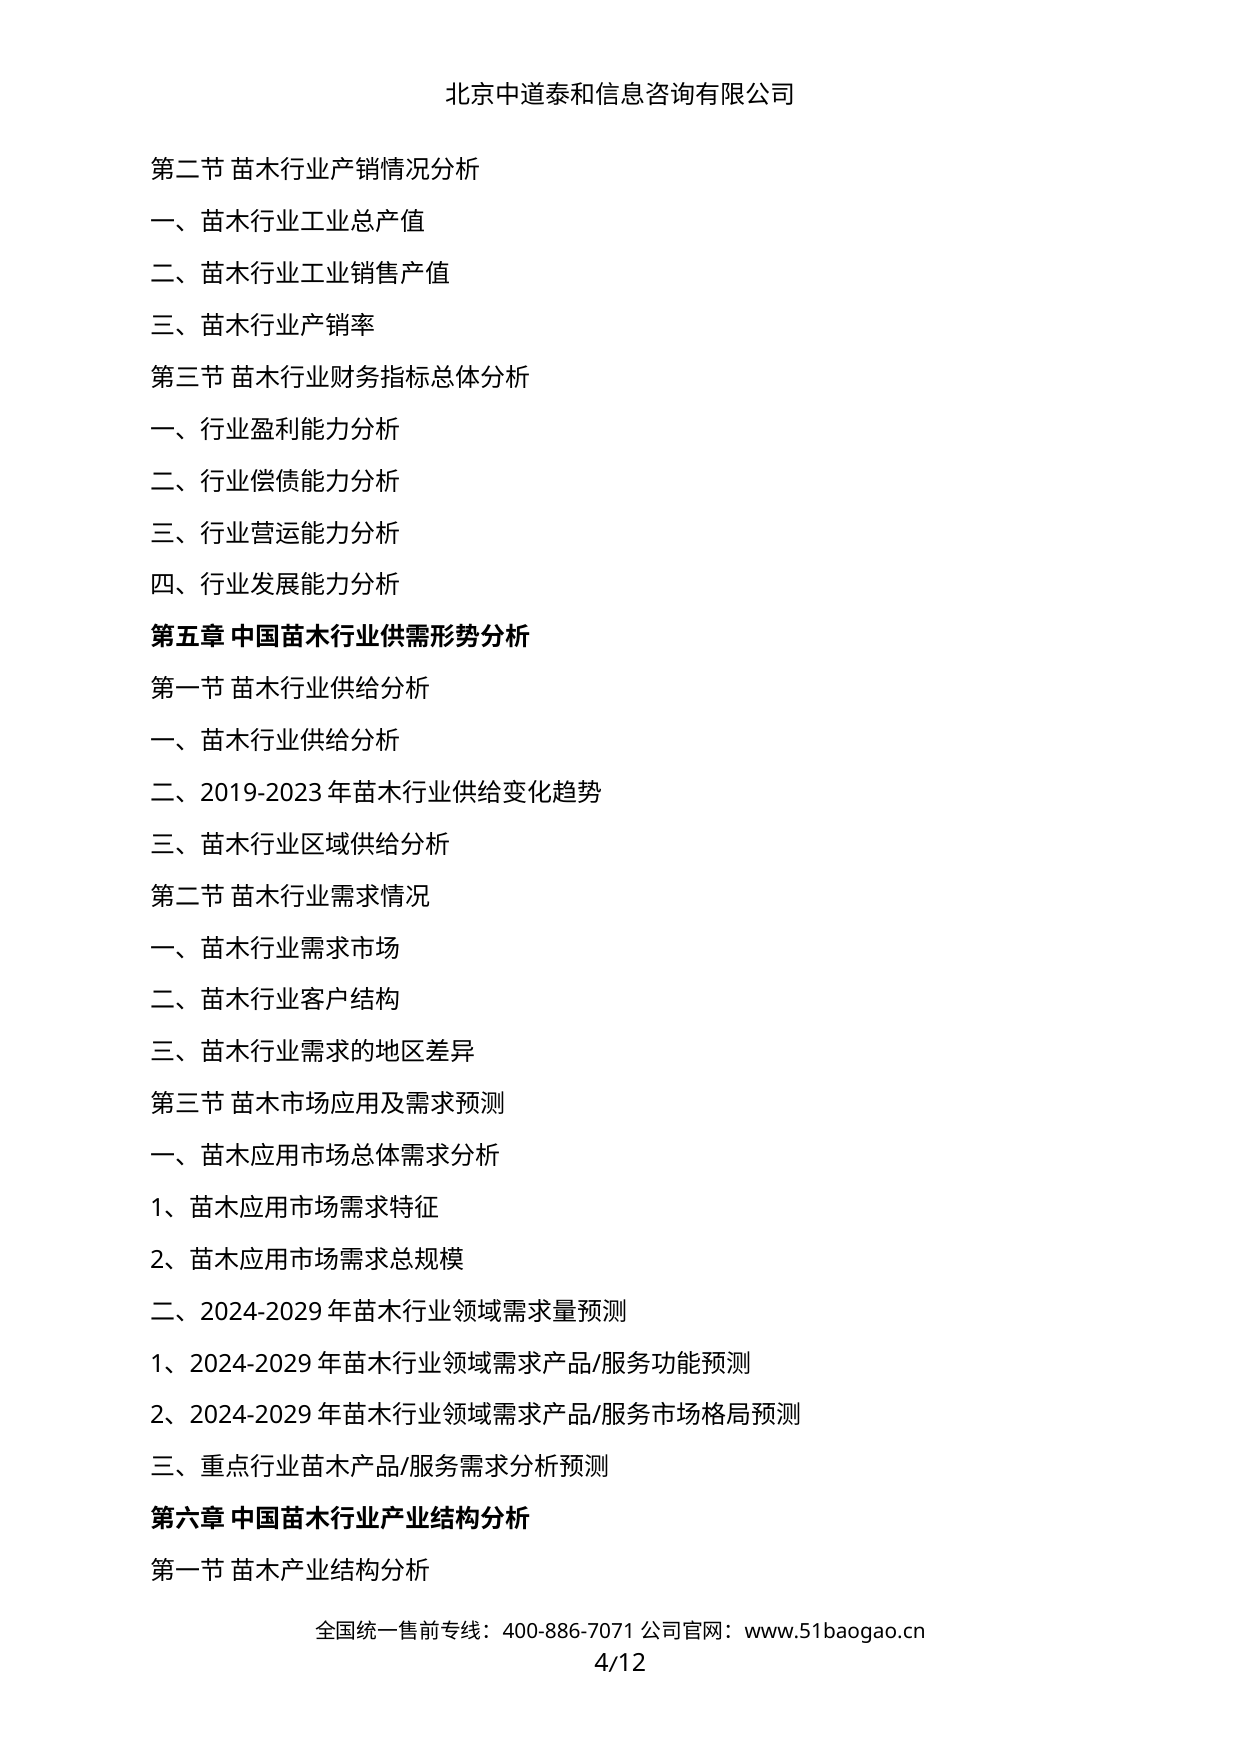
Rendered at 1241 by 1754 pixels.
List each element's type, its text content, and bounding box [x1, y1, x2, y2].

text 二、苗木行业工业销售产值 [150, 254, 1090, 290]
text 二、行业偿债能力分析 [150, 461, 1090, 497]
text 第六章 中国苗木行业产业结构分析 [150, 1499, 1090, 1535]
text 二、2019-2023年苗木行业供给变化趋势 [150, 772, 1090, 809]
text 1、苗木应用市场需求特征 [150, 1187, 1090, 1224]
text 第一节 苗木行业供给分析 [150, 669, 1090, 705]
text 第二节 苗木行业需求情况 [150, 876, 1090, 912]
text 1、2024-2029年苗木行业领域需求产品/服务功能预测 [150, 1343, 1090, 1379]
text 第五章 中国苗木行业供需形势分析 [150, 617, 1090, 653]
text 一、苗木行业供给分析 [150, 721, 1090, 757]
text 第三节 苗木市场应用及需求预测 [150, 1084, 1090, 1120]
text 2、苗木应用市场需求总规模 [150, 1239, 1090, 1276]
text 第一节 苗木产业结构分析 [150, 1551, 1090, 1587]
text 三、行业营运能力分析 [150, 513, 1090, 549]
text 第三节 苗木行业财务指标总体分析 [150, 357, 1090, 394]
text 三、苗木行业产销率 [150, 306, 1090, 342]
text 二、2024-2029年苗木行业领域需求量预测 [150, 1291, 1090, 1327]
text 三、苗木行业区域供给分析 [150, 824, 1090, 861]
text 三、重点行业苗木产品/服务需求分析预测 [150, 1447, 1090, 1483]
text 四、行业发展能力分析 [150, 565, 1090, 601]
text 一、行业盈利能力分析 [150, 409, 1090, 446]
text 第二节 苗木行业产销情况分析 [150, 150, 1090, 186]
text 2、2024-2029年苗木行业领域需求产品/服务市场格局预测 [150, 1395, 1090, 1431]
text 三、苗木行业需求的地区差异 [150, 1032, 1090, 1068]
text 一、苗木行业工业总产值 [150, 202, 1090, 238]
text 二、苗木行业客户结构 [150, 980, 1090, 1016]
text 一、苗木行业需求市场 [150, 928, 1090, 964]
text 一、苗木应用市场总体需求分析 [150, 1136, 1090, 1172]
